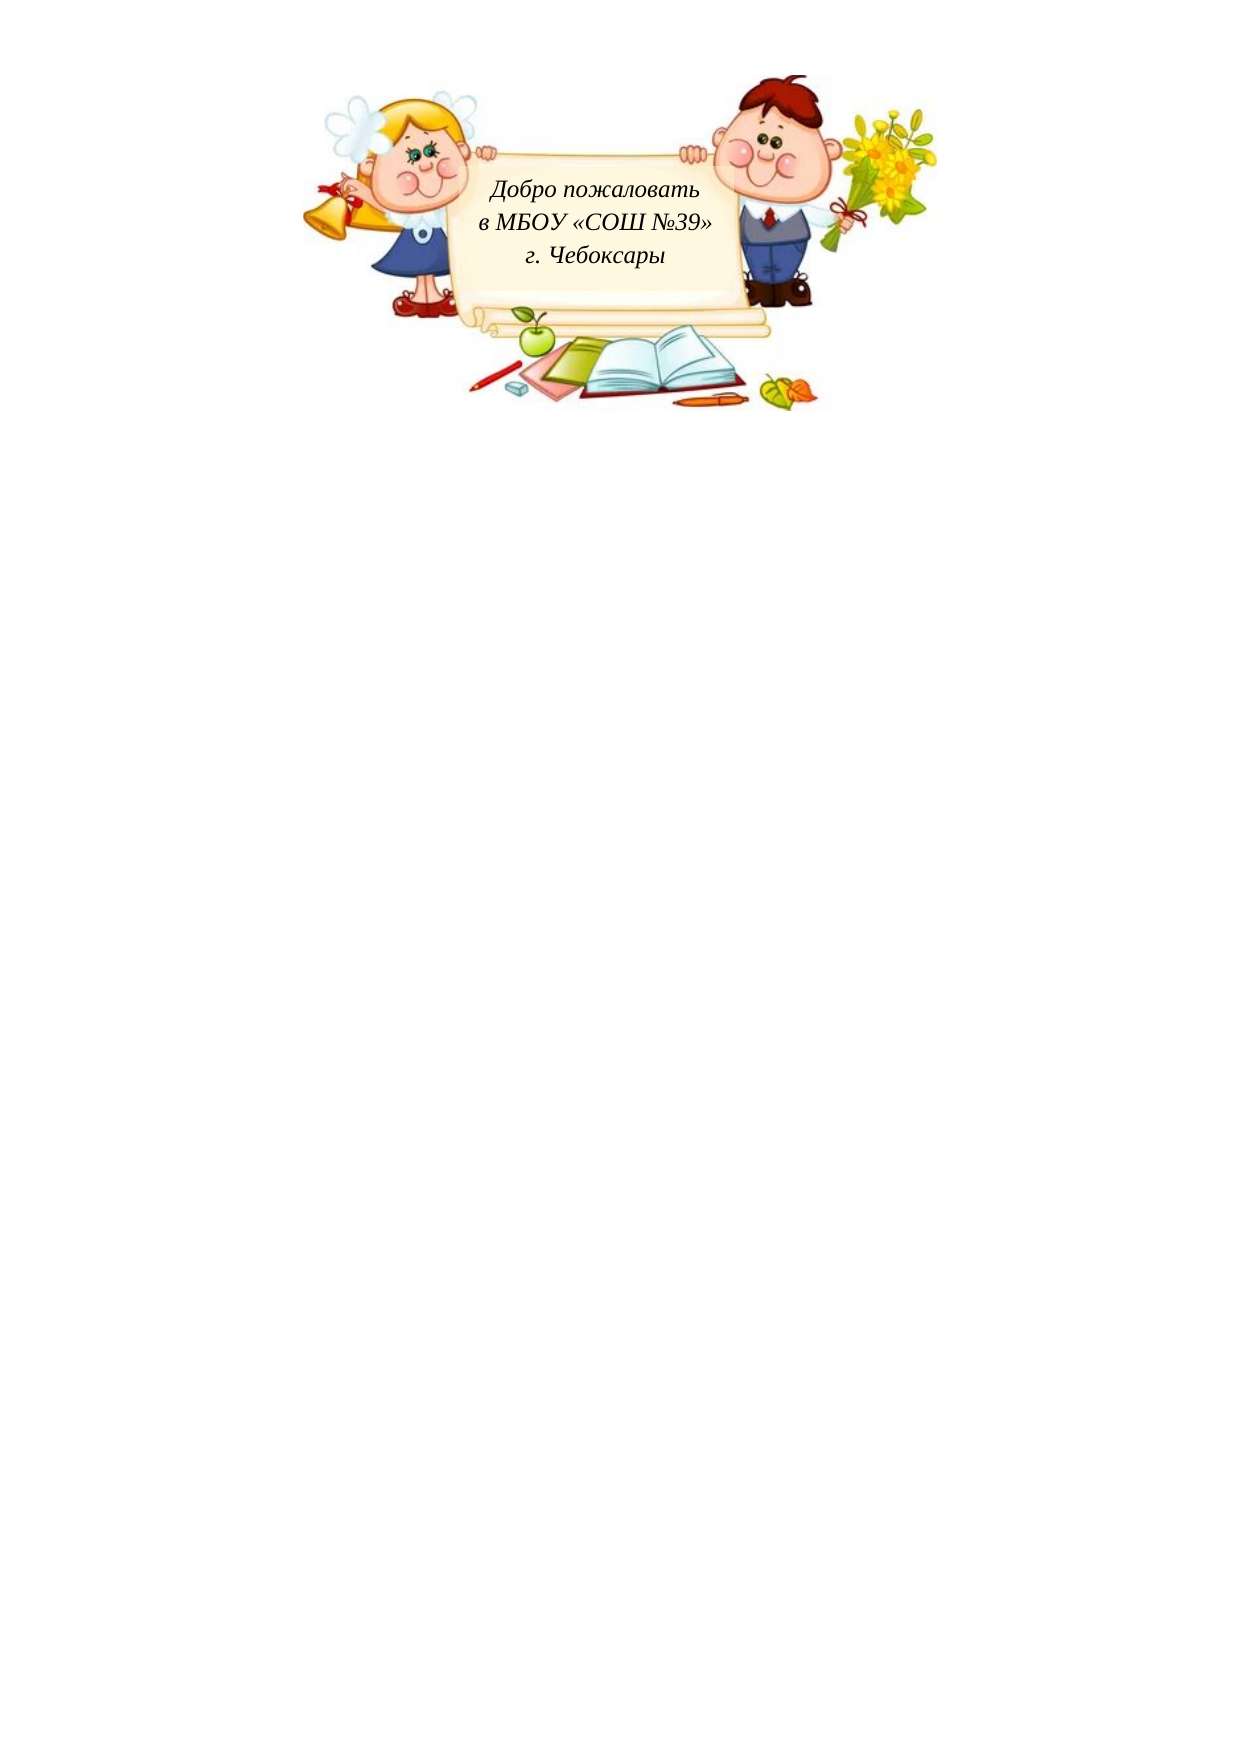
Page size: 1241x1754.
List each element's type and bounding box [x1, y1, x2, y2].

picture [303, 75, 937, 411]
